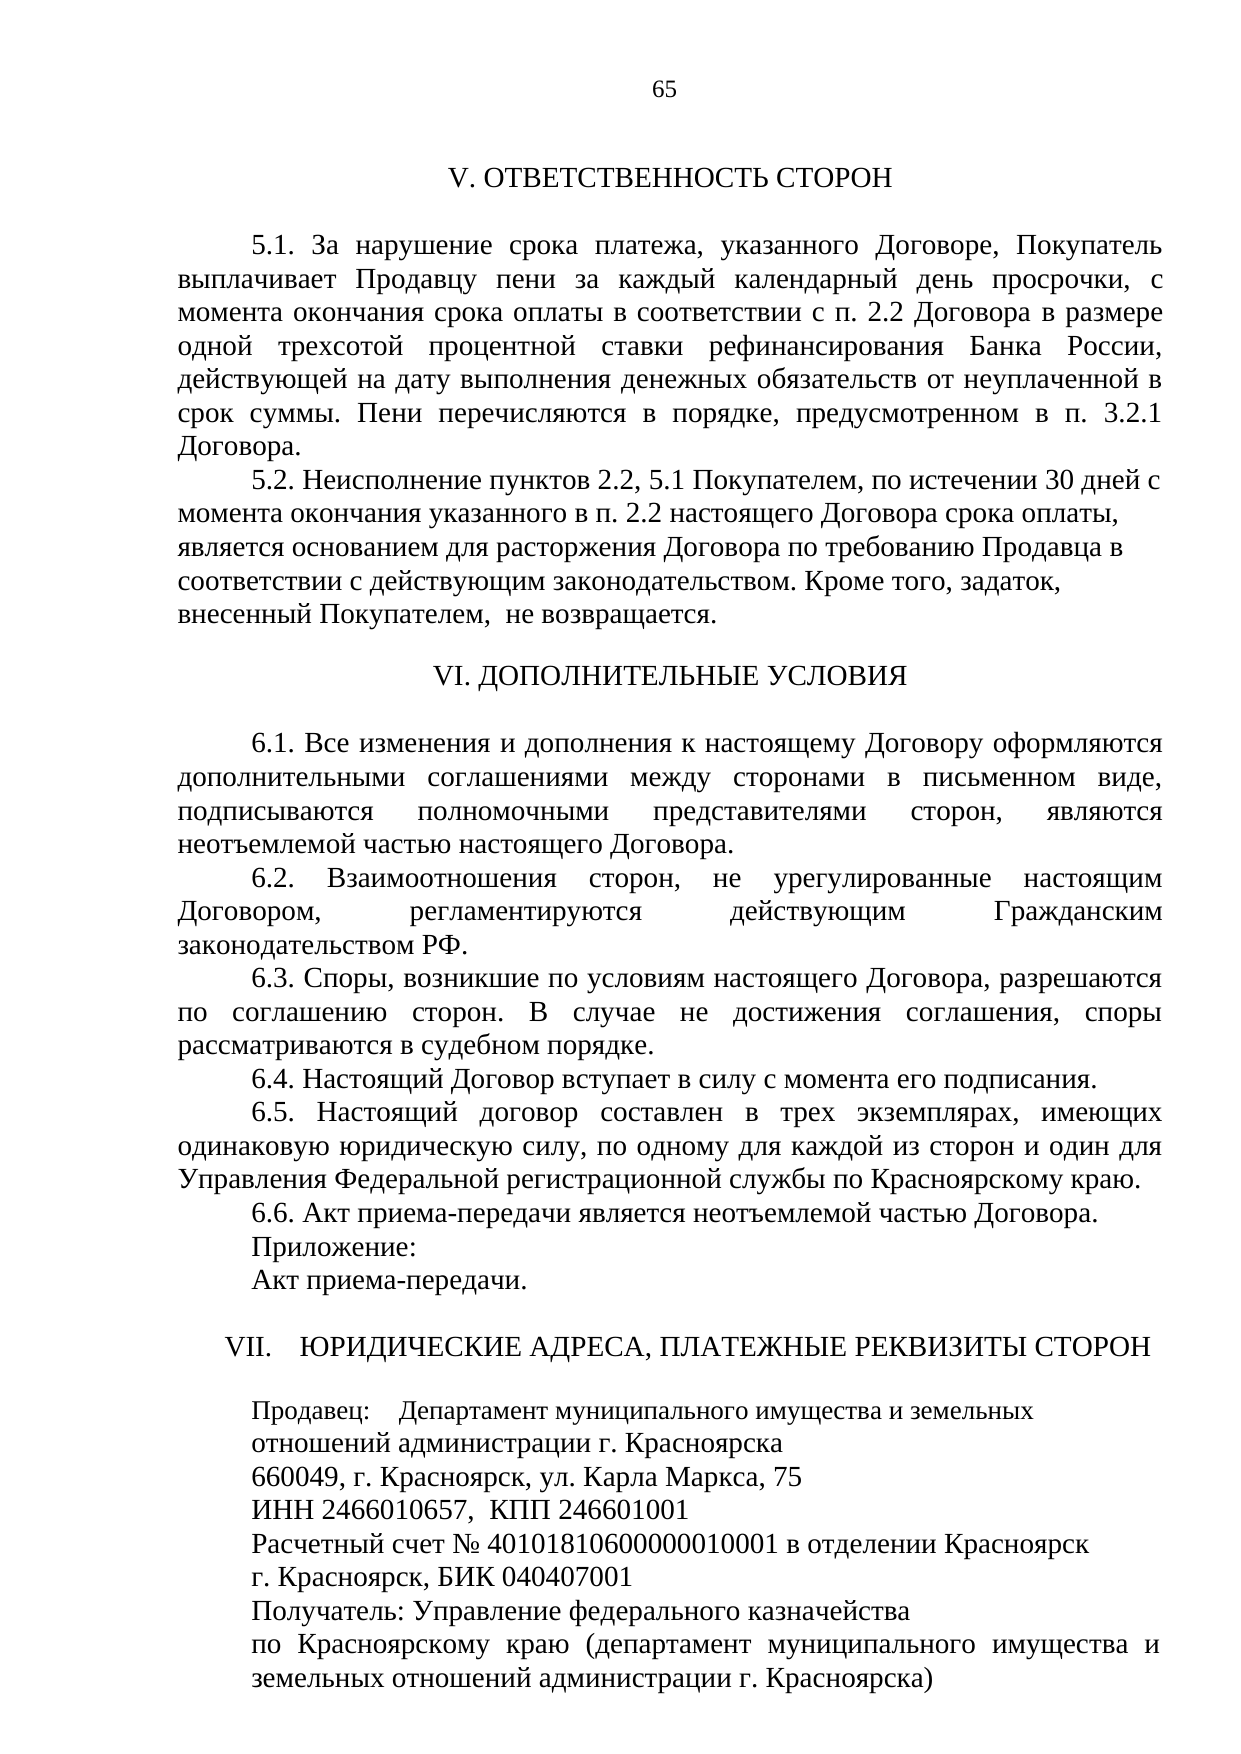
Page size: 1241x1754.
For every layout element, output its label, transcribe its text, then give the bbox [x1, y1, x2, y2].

text 6.6. Акт приема-передачи является неотъемлемой частью Договора. [177, 1195, 1163, 1229]
text 6.2. Взаимоотношения сторон, не урегулированные настоящим Договором, регламентируются действующим Гражданским законодательством РФ. [177, 860, 1163, 960]
text отношений администрации г. Красноярска [251, 1425, 1161, 1459]
text Приложение: [177, 1229, 1163, 1262]
text 5.1. За нарушение срока платежа, указанного Договоре, Покупатель выплачивает Продавцу пени за каждый календарный день просрочки, c момента окончания срока оплаты в соответствии с п. 2.2 Договора в размере одной трехсотой процентной ставки рефинансирования Банка России, действующей на дату выполнения денежных обязательств от неуплаченной в срок суммы. Пени перечисляются в порядке, предусмотренном в п. 3.2.1 Договора. [177, 227, 1163, 462]
list ЮРИДИЧЕСКИЕ АДРЕСА, ПЛАТЕЖНЫЕ РЕКВИЗИТЫ СТОРОН [215, 1329, 1161, 1363]
text по Красноярскому краю (департамент муниципального имущества и земельных отношений администрации г. Красноярска) [251, 1626, 1161, 1693]
text 6.5. Настоящий договор составлен в трех экземплярах, имеющих одинаковую юридическую силу, по одному для каждой из сторон и один для Управления Федеральной регистрационной службы по Красноярскому краю. [177, 1094, 1163, 1195]
text VI. ДОПОЛНИТЕЛЬНЫЕ УСЛОВИЯ [177, 658, 1163, 692]
text 5.2. Неисполнение пунктов 2.2, 5.1 Покупателем, по истечении 30 дней с момента окончания указанного в п. 2.2 настоящего Договора срока оплаты, является основанием для расторжения Договора по требованию Продавца в соответствии с действующим законодательством. Кроме того, задаток, внесенный Покупателем, не возвращается. [177, 462, 1163, 630]
text 6.4. Настоящий Договор вступает в силу с момента его подписания. [177, 1061, 1163, 1094]
text Акт приема-передачи. [177, 1262, 1163, 1296]
text 6.1. Все изменения и дополнения к настоящему Договору оформляются дополнительными соглашениями между сторонами в письменном виде, подписываются полномочными представителями сторон, являются неотъемлемой частью настоящего Договора. [177, 726, 1163, 860]
text 660049, г. Красноярск, ул. Карла Маркса, 75 [251, 1459, 1161, 1492]
text V. ОТВЕТСТВЕННОСТЬ СТОРОН [177, 160, 1163, 194]
subtitle ИНН 2466010657, КПП 246601001 [251, 1492, 1161, 1526]
subtitle Расчетный счет № 40101810600000010001 в отделении Красноярск г. Красноярск, БИК 040407001 [251, 1526, 1161, 1593]
text Получатель: Управление федерального казначейства [251, 1593, 1161, 1626]
text 6.3. Споры, возникшие по условиям настоящего Договора, разрешаются по соглашению сторон. В случае не достижения соглашения, споры рассматриваются в судебном порядке. [177, 960, 1163, 1061]
subtitle Продавец: Департамент муниципального имущества и земельных [251, 1394, 1161, 1425]
